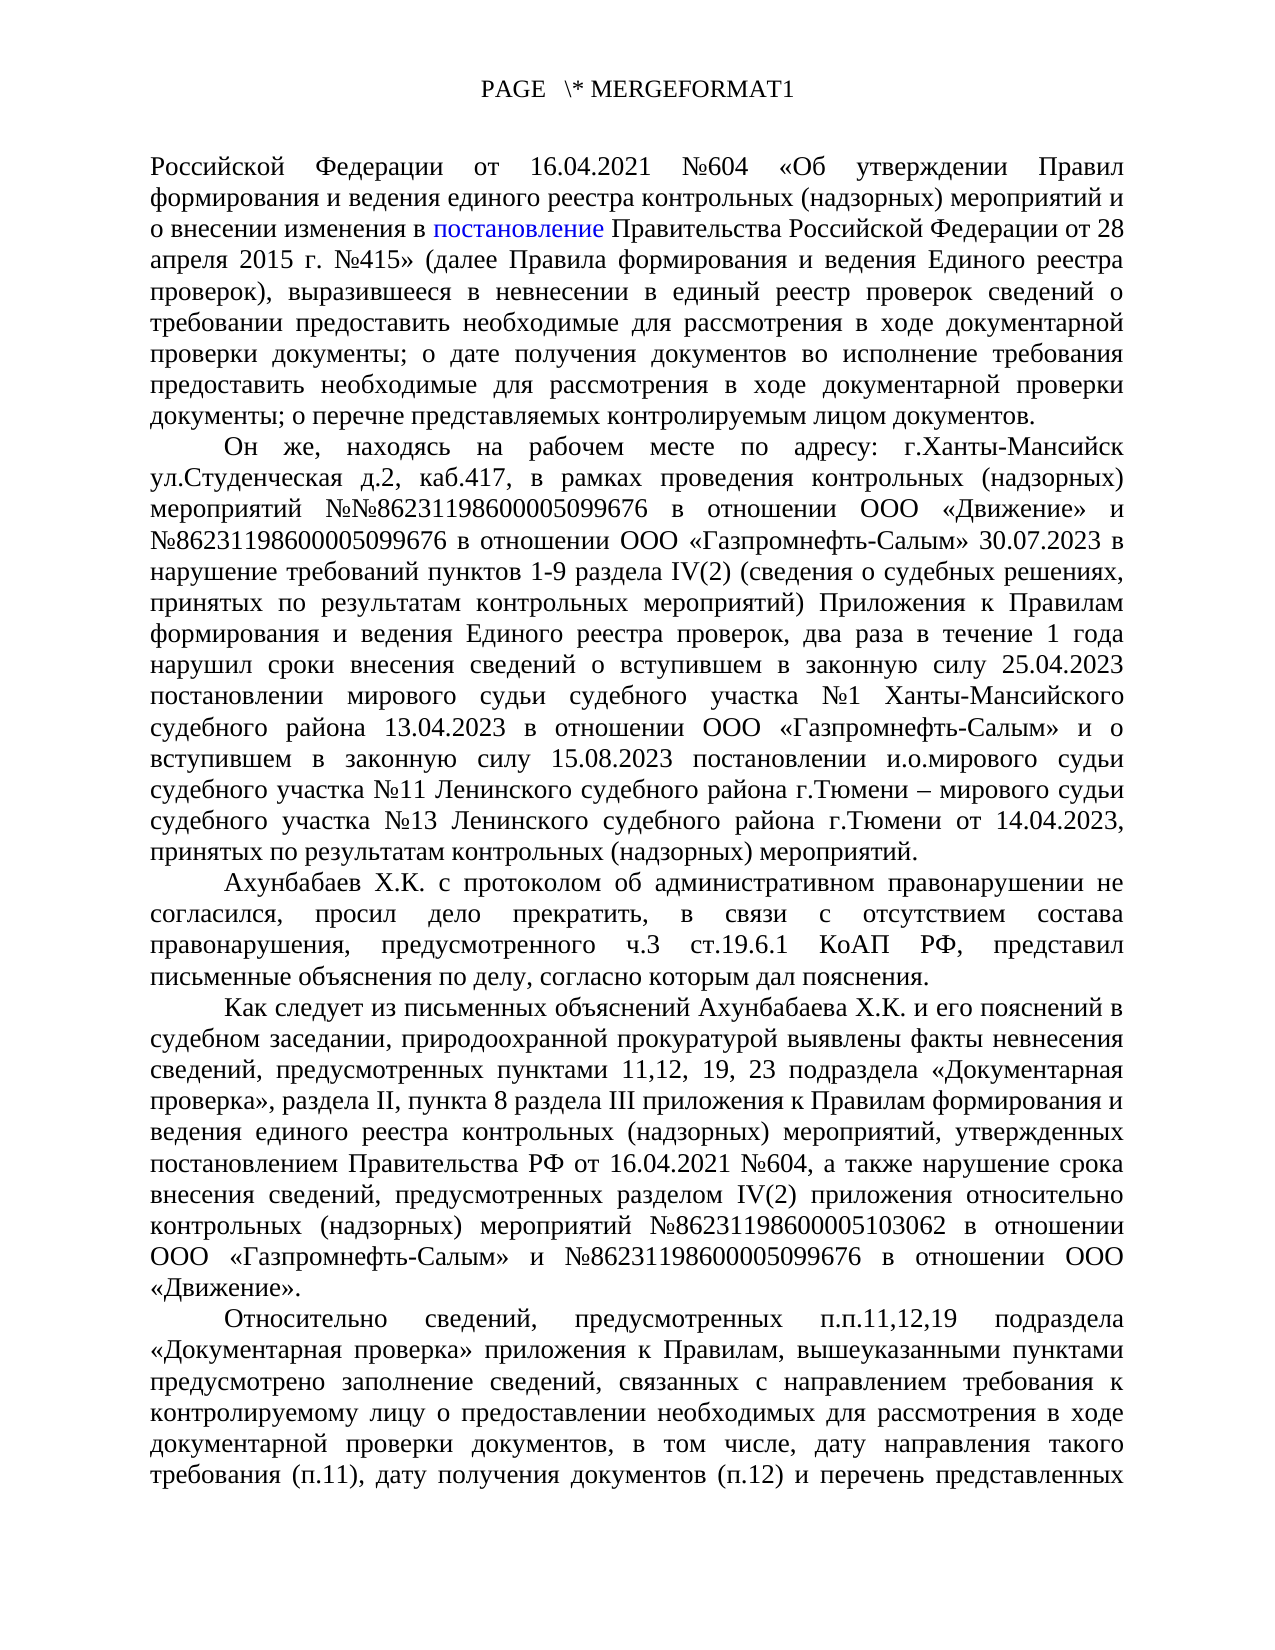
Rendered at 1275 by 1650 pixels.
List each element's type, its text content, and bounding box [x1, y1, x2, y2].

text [150, 1302, 1125, 1489]
text Как следует из письменных объяснений Ахунбабаева Х.К. и его пояснений в судебном заседании, природоохранной прокуратурой выявлены факты невнесения сведений, предусмотренных пунктами 11,12, 19, 23 подраздела «Документарная проверка», раздела II, пункта 8 раздела III приложения к Правилам формирования и ведения единого реестра контрольных (надзорных) мероприятий, утвержденных постановлением Правительства РФ от 16.04.2021 №604, а также нарушение срока внесения сведений, предусмотренных разделом IV(2) приложения относительно контрольных (надзорных) мероприятий №86231198600005103062 в отношении ООО «Газпромнефть-Салым» и №86231198600005099676 в отношении ООО «Движение». [150, 991, 1125, 1302]
text Ахунбабаев Х.К. с протоколом об административном правонарушении не согласился, просил дело прекратить, в связи с отсутствием состава правонарушения, предусмотренного ч.3 ст.19.6.1 КоАП РФ, представил письменные объяснения по делу, согласно которым дал пояснения. [150, 866, 1125, 991]
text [150, 150, 1125, 430]
text Он же, находясь на рабочем месте по адресу: г.Ханты-Мансийск ул.Студенческая д.2, каб.417, в рамках проведения контрольных (надзорных) мероприятий №№86231198600005099676 в отношении ООО «Движение» и №86231198600005099676 в отношении ООО «Газпромнефть-Салым» 30.07.2023 в нарушение требований пунктов 1-9 раздела IV(2) (сведения о судебных решениях, принятых по результатам контрольных мероприятий) Приложения к Правилам формирования и ведения Единого реестра проверок, два раза в течение 1 года нарушил сроки внесения сведений о вступившем в законную силу 25.04.2023 постановлении мирового судьи судебного участка №1 Ханты-Мансийского судебного района 13.04.2023 в отношении ООО «Газпромнефть-Салым» и о вступившем в законную силу 15.08.2023 постановлении и.о.мирового судьи судебного участка №11 Ленинского судебного района г.Тюмени – мирового судьи судебного участка №13 Ленинского судебного района г.Тюмени от 14.04.2023, принятых по результатам контрольных (надзорных) мероприятий. [150, 430, 1125, 866]
